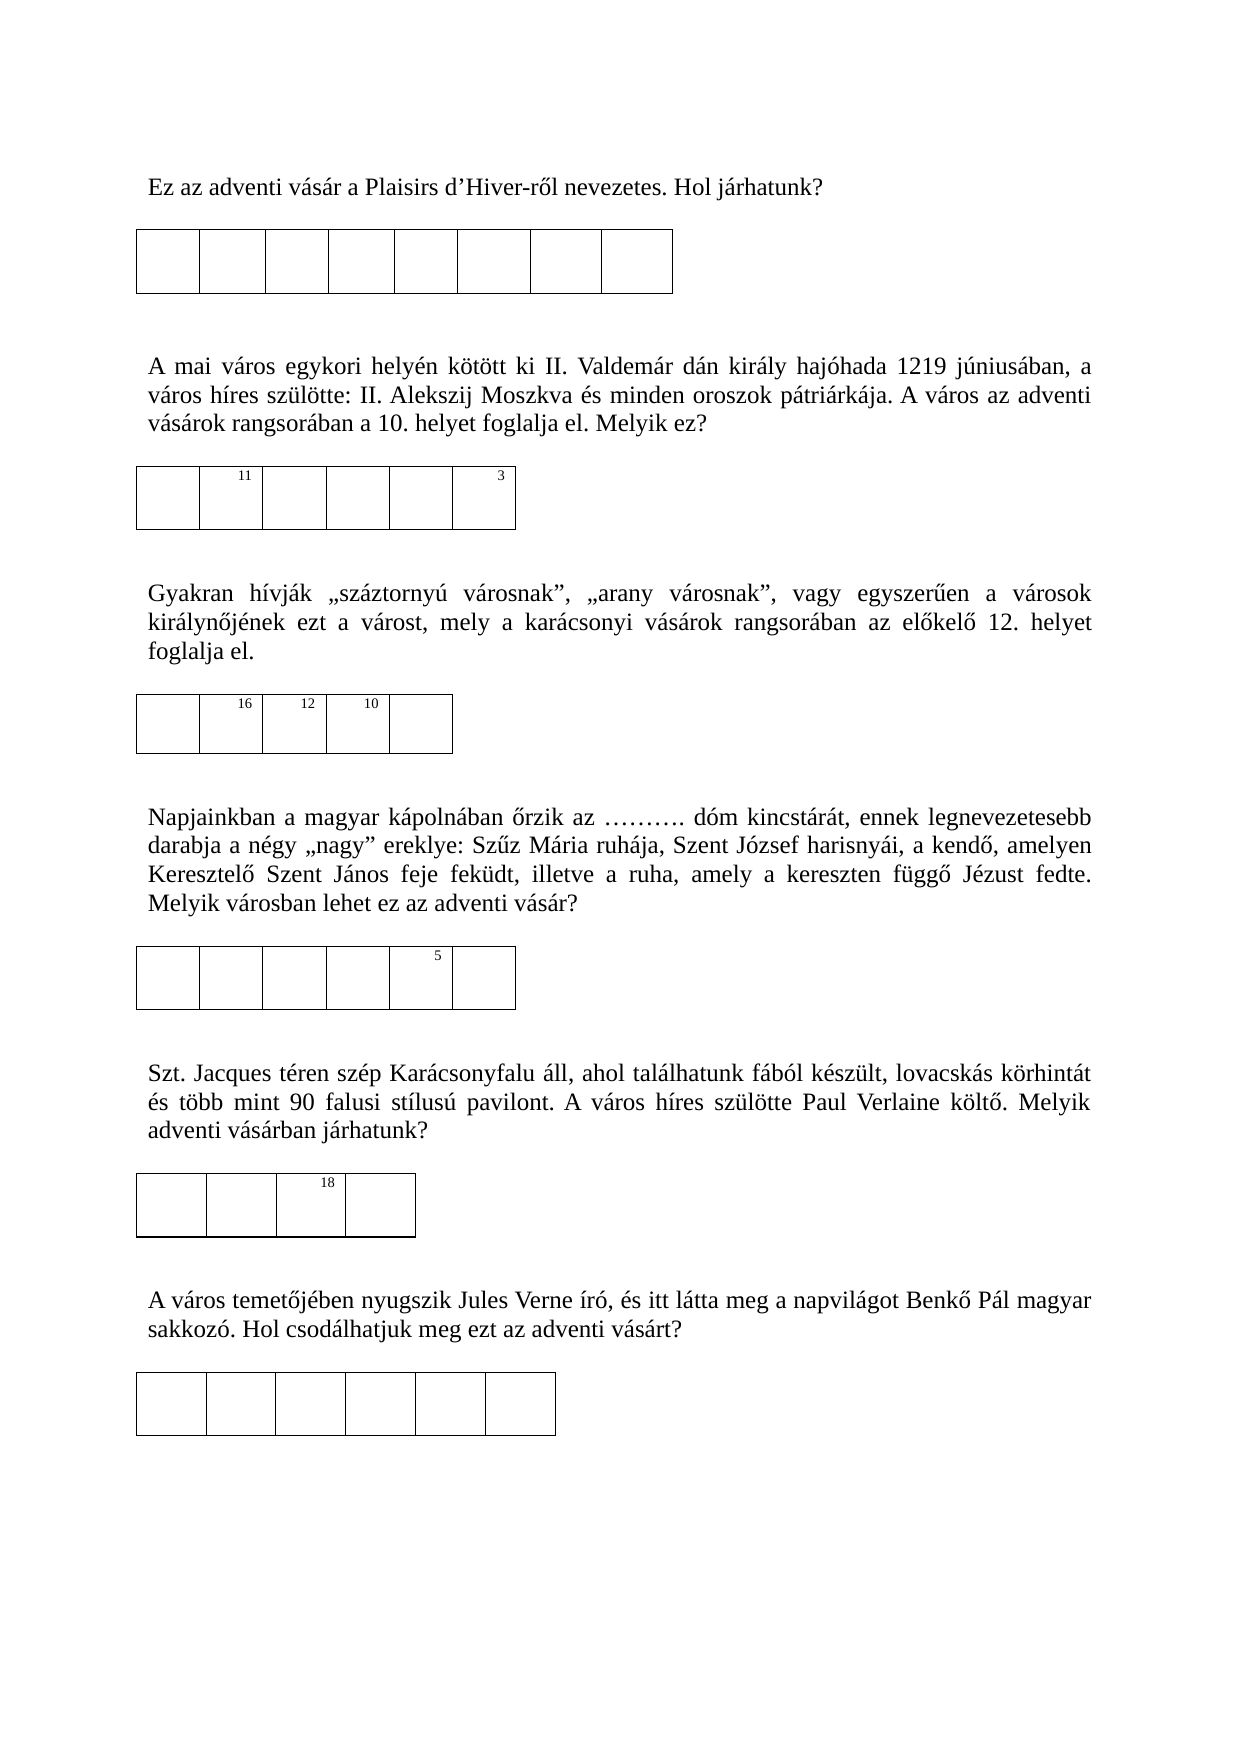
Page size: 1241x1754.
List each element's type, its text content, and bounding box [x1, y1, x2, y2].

table_header 10 [327, 695, 389, 753]
table_header [390, 695, 452, 753]
table_header [346, 1174, 415, 1236]
table_header [453, 947, 515, 1009]
table_header 11 [200, 467, 262, 529]
text Gyakran hívják „száztornyú városnak”, „arany városnak”, vagy egyszerűen a városok királynőjének ezt a várost, mely a karácsonyi vásárok rangsorában az előkelő 12. helyet foglalja el. [148, 578, 1093, 665]
table_header 5 [390, 947, 452, 1009]
table_header [207, 1373, 275, 1435]
table_header [266, 230, 328, 292]
table_header [602, 230, 672, 292]
table_header [327, 947, 389, 1009]
table_header [200, 230, 265, 292]
table_header [346, 1373, 415, 1435]
table_header 3 [453, 467, 515, 529]
text Szt. Jacques téren szép Karácsonyfalu áll, ahol találhatunk fából készült, lovacskás körhintát és több mint 90 falusi stílusú pavilont. A város híres szülötte Paul Verlaine költő. Melyik adventi vásárban járhatunk? [148, 1058, 1093, 1144]
table_header [137, 467, 199, 529]
table_header [390, 467, 452, 529]
table_header [327, 467, 389, 529]
table_header [263, 467, 326, 529]
table_header [137, 947, 199, 1009]
text Napjainkban a magyar kápolnában őrzik az ………. dóm kincstárát, ennek legnevezetesebb darabja a négy „nagy” ereklye: Szűz Mária ruhája, Szent József harisnyái, a kendő, amelyen Keresztelő Szent János feje feküdt, illetve a ruha, amely a kereszten függő Jézust fedte. Melyik városban lehet ez az adventi vásár? [148, 802, 1093, 917]
table_header 16 [200, 695, 262, 753]
table_header [416, 1373, 485, 1435]
table_header [486, 1373, 555, 1435]
table_header [458, 230, 530, 292]
table_header 12 [263, 695, 326, 753]
table_header [207, 1174, 276, 1236]
table_header [395, 230, 457, 292]
text A mai város egykori helyén kötött ki II. Valdemár dán király hajóhada 1219 júniusában, a város híres szülötte: II. Alekszij Moszkva és minden oroszok pátriárkája. A város az adventi vásárok rangsorában a 10. helyet foglalja el. Melyik ez? [148, 351, 1093, 437]
table_header 18 [277, 1174, 345, 1236]
table_header [137, 1373, 206, 1435]
table_header [200, 947, 262, 1009]
text A város temetőjében nyugszik Jules Verne író, és itt látta meg a napvilágot Benkő Pál magyar sakkozó. Hol csodálhatjuk meg ezt az adventi vásárt? [148, 1286, 1093, 1343]
table_header [137, 695, 199, 753]
table_header [137, 1174, 206, 1236]
table_header [137, 230, 199, 292]
table_header [329, 230, 394, 292]
table_header [531, 230, 601, 292]
text Ez az adventi vásár a Plaisirs d’Hiver-ről nevezetes. Hol járhatunk? [148, 172, 1093, 200]
table_header [276, 1373, 345, 1435]
table_header [263, 947, 326, 1009]
